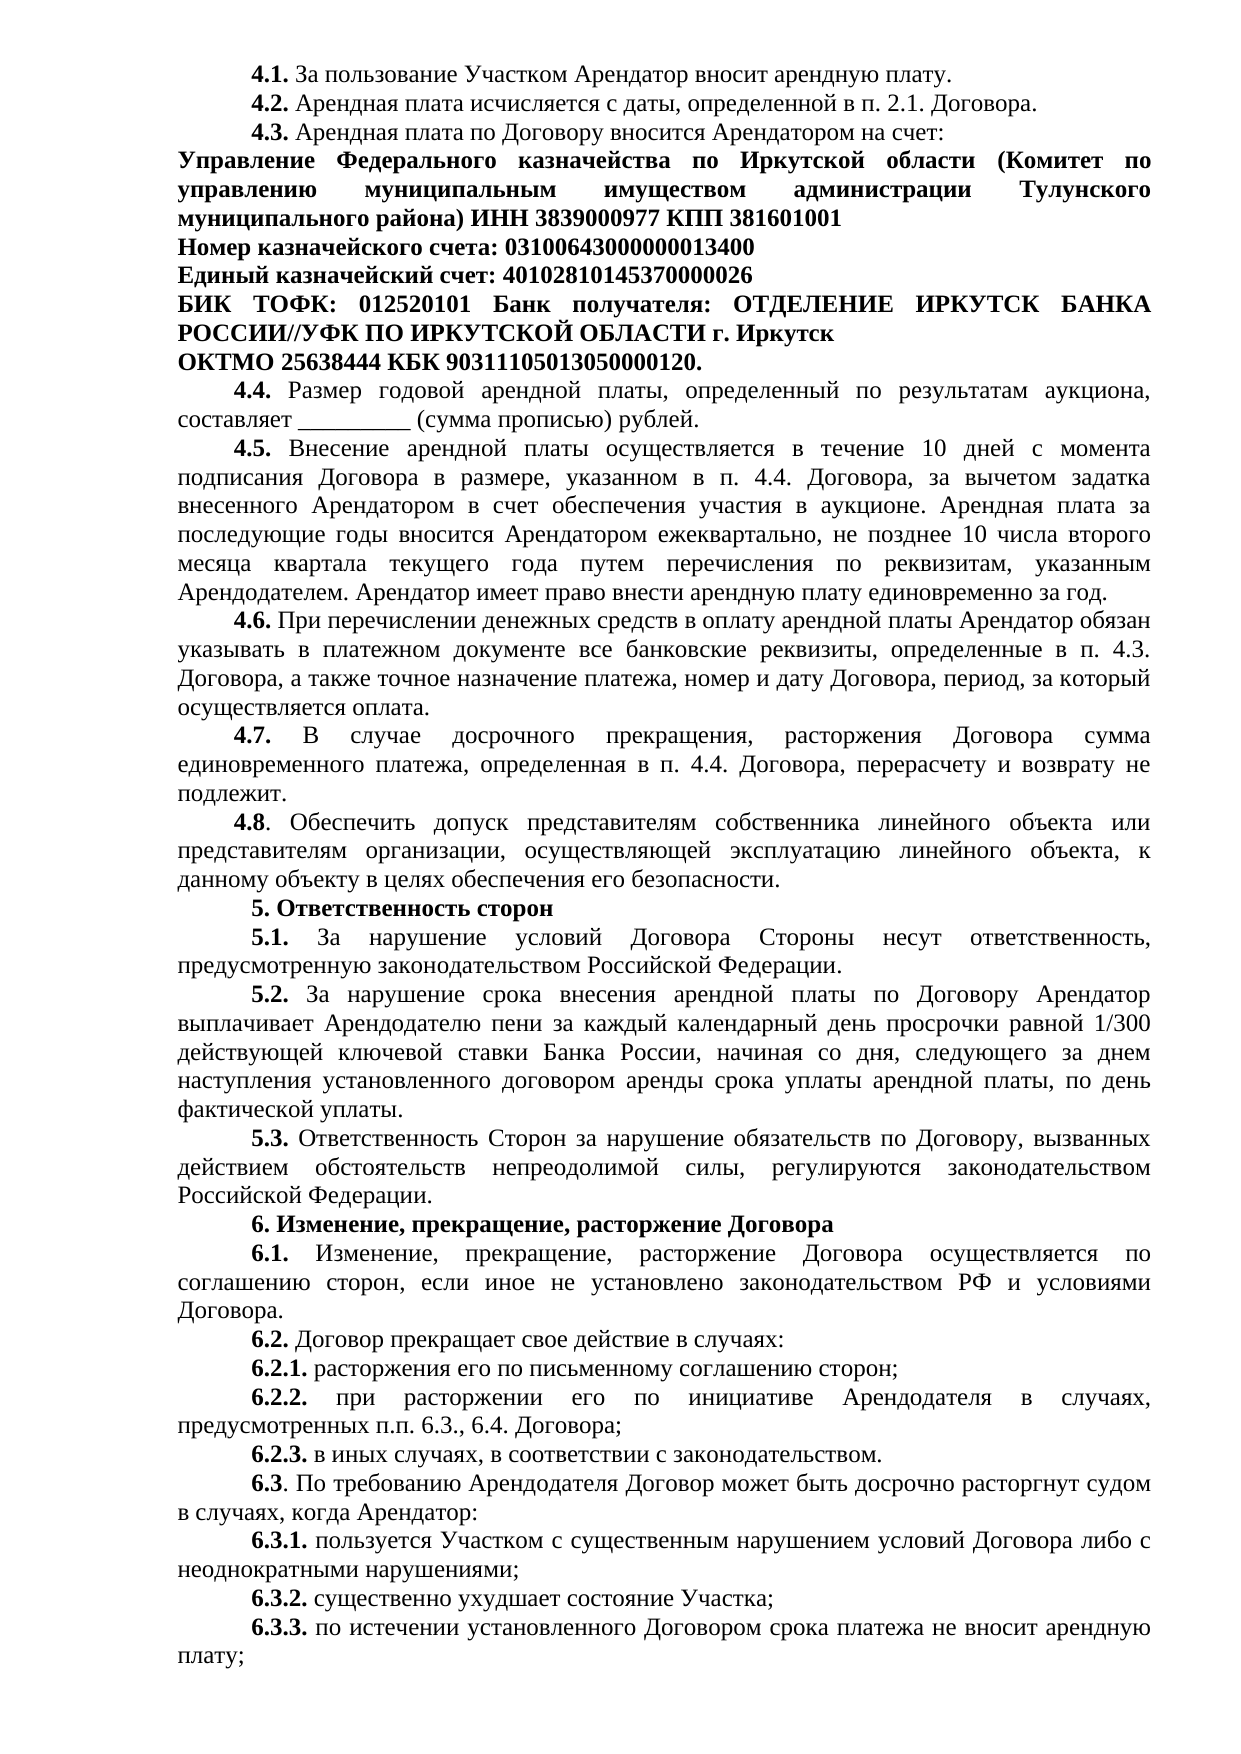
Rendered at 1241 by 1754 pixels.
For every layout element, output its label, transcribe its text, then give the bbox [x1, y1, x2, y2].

text 6.2.2. при расторжении его по инициативе Арендодателя в случаях, предусмотренных п.п. 6.3., 6.4. Договора; [177, 1382, 1152, 1439]
text 4.6. При перечислении денежных средств в оплату арендной платы Арендатор обязан указывать в платежном документе все банковские реквизиты, определенные в п. 4.3. Договора, а также точное назначение платежа, номер и дату Договора, период, за который осуществляется оплата. [177, 605, 1152, 720]
text 6.2. Договор прекращает свое действие в случаях: [177, 1324, 1152, 1353]
text 4.1. За пользование Участком Арендатор вносит арендную плату. [177, 59, 1152, 88]
text 6. Изменение, прекращение, расторжение Договора [177, 1209, 1152, 1238]
text 6.3.3. по истечении установленного Договором срока платежа не вносит арендную плату; [177, 1612, 1152, 1669]
text Номер казначейского счета: 03100643000000013400 [177, 232, 1152, 260]
text 6.2.3. в иных случаях, в соответствии с законодательством. [177, 1439, 1152, 1468]
text 6.2.1. расторжения его по письменному соглашению сторон; [177, 1353, 1152, 1382]
text 5.2. За нарушение срока внесения арендной платы по Договору Арендатор выплачивает Арендодателю пени за каждый календарный день просрочки равной 1/300 действующей ключевой ставки Банка России, начиная со дня, следующего за днем наступления установленного договором аренды срока уплаты арендной платы, по день фактической уплаты. [177, 979, 1152, 1123]
text 5.1. За нарушение условий Договора Стороны несут ответственность, предусмотренную законодательством Российской Федерации. [177, 922, 1152, 979]
text 4.8. Обеспечить допуск представителям собственника линейного объекта или представителям организации, осуществляющей эксплуатацию линейного объекта, к данному объекту в целях обеспечения его безопасности. [177, 807, 1152, 893]
text 4.4. Размер годовой арендной платы, определенный по результатам аукциона, составляет _________ (сумма прописью) рублей. [177, 375, 1152, 433]
text 6.3. По требованию Арендодателя Договор может быть досрочно расторгнут судом в случаях, когда Арендатор: [177, 1468, 1152, 1525]
text 4.5. Внесение арендной платы осуществляется в течение 10 дней с момента подписания Договора в размере, указанном в п. 4.4. Договора, за вычетом задатка внесенного Арендатором в счет обеспечения участия в аукционе. Арендная плата за последующие годы вносится Арендатором ежеквартально, не позднее 10 числа второго месяца квартала текущего года путем перечисления по реквизитам, указанным Арендодателем. Арендатор имеет право внести арендную плату единовременно за год. [177, 433, 1152, 605]
text 6.3.1. пользуется Участком с существенным нарушением условий Договора либо с неоднократными нарушениями; [177, 1525, 1152, 1583]
text 4.3. Арендная плата по Договору вносится Арендатором на счет: [177, 117, 1152, 145]
text 4.2. Арендная плата исчисляется с даты, определенной в п. 2.1. Договора. [177, 88, 1152, 117]
text 6.3.2. существенно ухудшает состояние Участка; [177, 1583, 1152, 1612]
text Единый казначейский счет: 40102810145370000026 [177, 260, 1152, 289]
text 4.7. В случае досрочного прекращения, расторжения Договора сумма единовременного платежа, определенная в п. 4.4. Договора, перерасчету и возврату не подлежит. [177, 720, 1152, 807]
text 6.1. Изменение, прекращение, расторжение Договора осуществляется по соглашению сторон, если иное не установлено законодательством РФ и условиями Договора. [177, 1238, 1152, 1324]
text 5.3. Ответственность Сторон за нарушение обязательств по Договору, вызванных действием обстоятельств непреодолимой силы, регулируются законодательством Российской Федерации. [177, 1123, 1152, 1209]
text БИК ТОФК: 012520101 Банк получателя: ОТДЕЛЕНИЕ ИРКУТСК БАНКА РОССИИ//УФК ПО ИРКУТСКОЙ ОБЛАСТИ г. Иркутск [177, 289, 1152, 347]
text 5. Ответственность сторон [177, 893, 1152, 922]
text Управление Федерального казначейства по Иркутской области (Комитет по управлению муниципальным имуществом администрации Тулунского муниципального района) ИНН 3839000977 КПП 381601001 [177, 145, 1152, 232]
text ОКТМО 25638444 КБК 90311105013050000120. [177, 347, 1152, 375]
